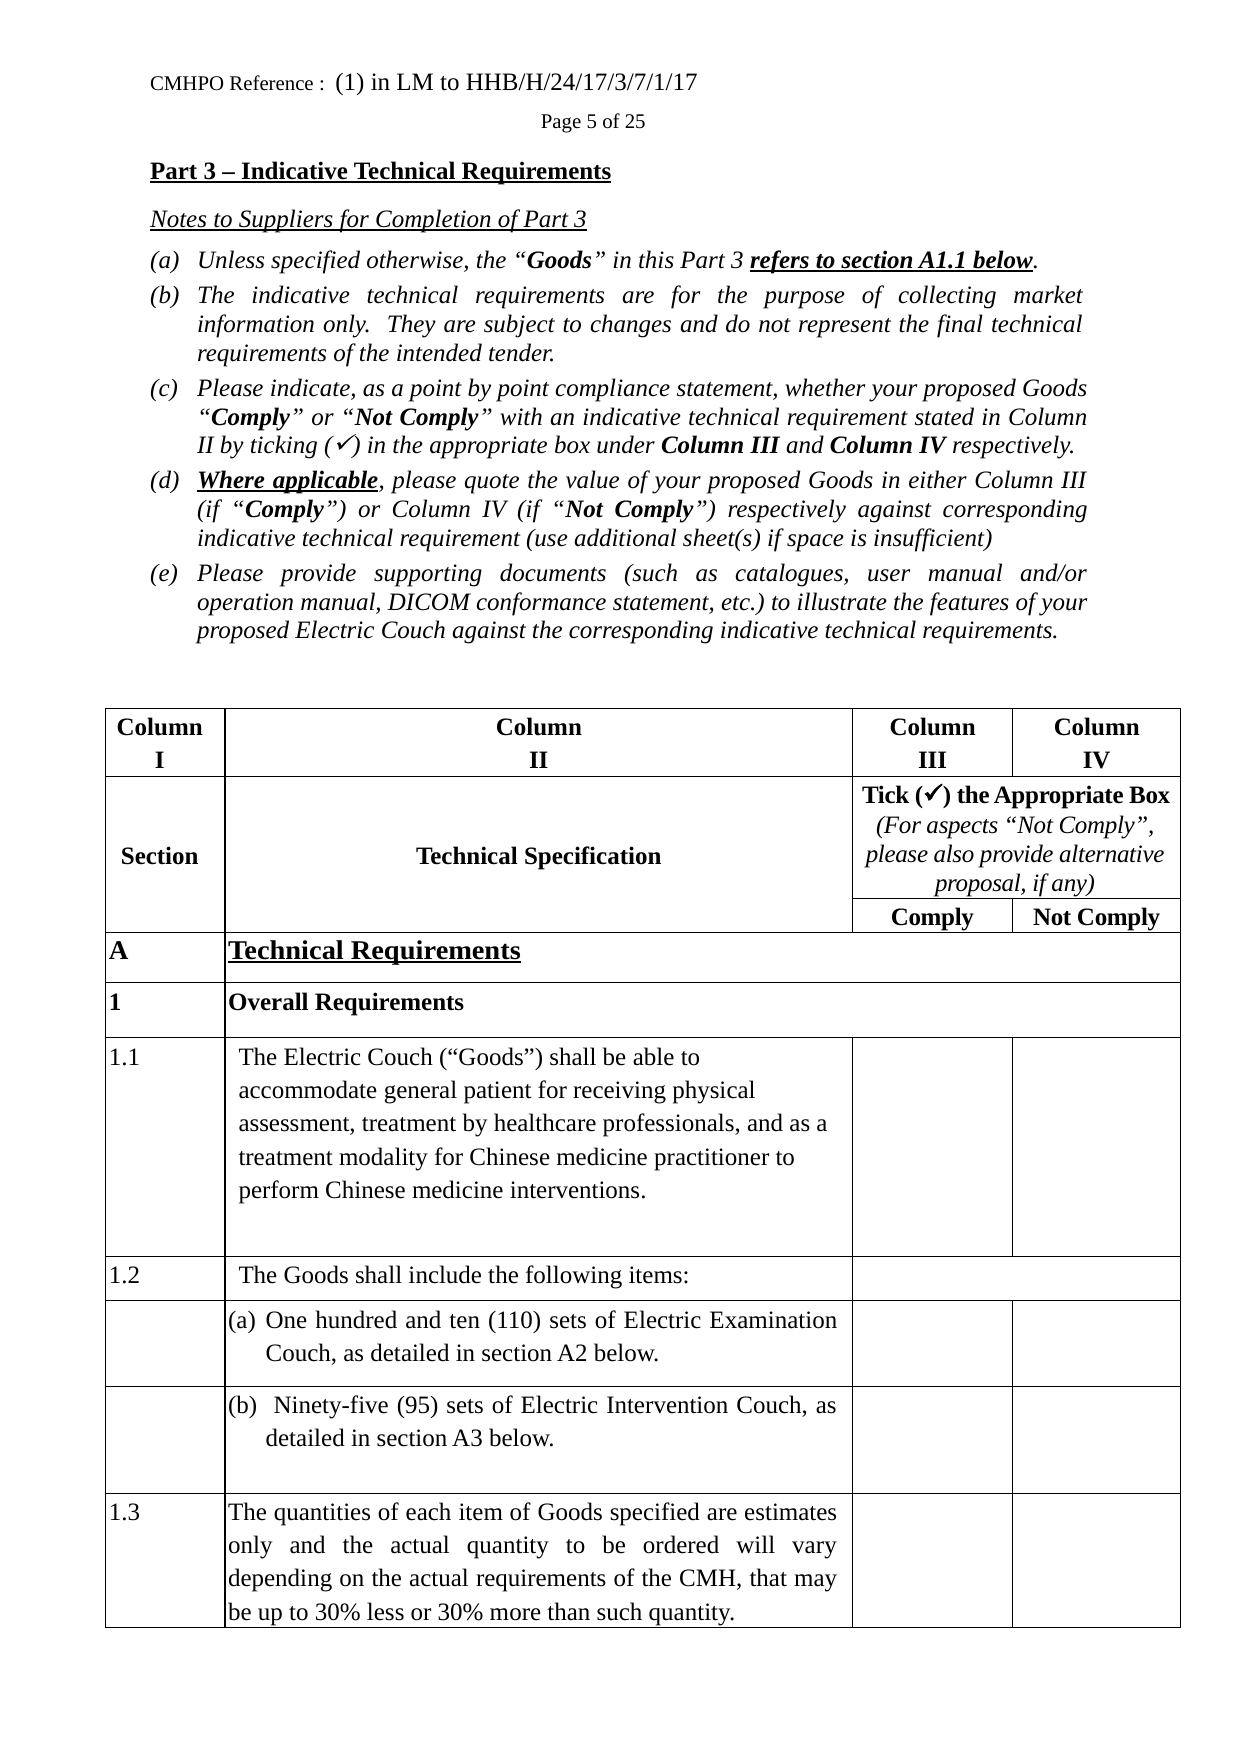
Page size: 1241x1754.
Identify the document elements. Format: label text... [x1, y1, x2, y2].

text Notes to Suppliers for Completion of Part 3 [150, 204, 1086, 233]
table_cell The Goods shall include the following items: [226, 1257, 852, 1300]
table_cell 1 [106, 983, 224, 1037]
table_cell [853, 1301, 1012, 1386]
table_cell [853, 1494, 1012, 1627]
table_cell Comply [853, 899, 1012, 932]
table_cell Ninety-five (95) sets of Electric Intervention Couch, as detailed in section A3 below. [226, 1387, 852, 1492]
table_cell [106, 1301, 224, 1386]
text Part 3 – Indicative Technical Requirements [150, 156, 1090, 185]
table_cell 1.3 [106, 1494, 224, 1627]
table_cell [853, 1038, 1012, 1256]
table_cell One hundred and ten (110) sets of Electric Examination Couch, as detailed in section A2 below. [226, 1301, 852, 1386]
table_cell Overall Requirements [226, 983, 1180, 1037]
table_cell [1013, 1257, 1180, 1300]
table_cell Technical Specification [226, 777, 852, 932]
table_cell [106, 1387, 224, 1492]
list Please indicate, as a point by point compliance statement, whether your proposed Goods “Comply” or “Not Comply” with an indicative technical requirement stated in Column II by ticking () in the appropriate box under Column III and Column IV respectively. [150, 373, 1090, 459]
table_header Column IV [1013, 709, 1180, 776]
table_cell Section [106, 777, 224, 932]
table_cell Not Comply [1013, 899, 1180, 932]
list The indicative technical requirements are for the purpose of collecting market information only. They are subject to changes and do not represent the final technical requirements of the intended tender. [150, 280, 1086, 367]
table_header Column II [226, 709, 852, 776]
table_cell [1013, 1387, 1180, 1492]
table_cell The quantities of each item of Goods specified are estimates only and the actual quantity to be ordered will vary depending on the actual requirements of the CMH, that may be up to 30% less or 30% more than such quantity. [226, 1494, 852, 1627]
table_header Column III [853, 709, 1012, 776]
table_cell A [106, 933, 224, 982]
table_cell Tick () the Appropriate Box (For aspects “Not Comply”, please also provide alternative proposal, if any) [853, 777, 1180, 897]
table_cell [853, 1257, 1012, 1300]
table_cell The Electric Couch (“Goods”) shall be able to accommodate general patient for receiving physical assessment, treatment by healthcare professionals, and as a treatment modality for Chinese medicine practitioner to perform Chinese medicine interventions. [226, 1038, 852, 1256]
list Unless specified otherwise, the “Goods” in this Part 3 refers to section A1.1 below. [150, 245, 1086, 274]
table_cell [1013, 1494, 1180, 1627]
list Please provide supporting documents (such as catalogues, user manual and/or operation manual, DICOM conformance statement, etc.) to illustrate the features of your proposed Electric Couch against the corresponding indicative technical requirements. [150, 558, 1090, 644]
table_header Column I [106, 709, 224, 776]
table_cell 1.1 [106, 1038, 224, 1256]
table_cell [1013, 1038, 1180, 1256]
table_cell [853, 1387, 1012, 1492]
table_cell Technical Requirements [226, 933, 1180, 982]
table_cell 1.2 [106, 1257, 224, 1300]
table_cell [1013, 1301, 1180, 1386]
list Where applicable, please quote the value of your proposed Goods in either Column III (if “Comply”) or Column IV (if “Not Comply”) respectively against corresponding indicative technical requirement (use additional sheet(s) if space is insufficient) [150, 465, 1090, 552]
